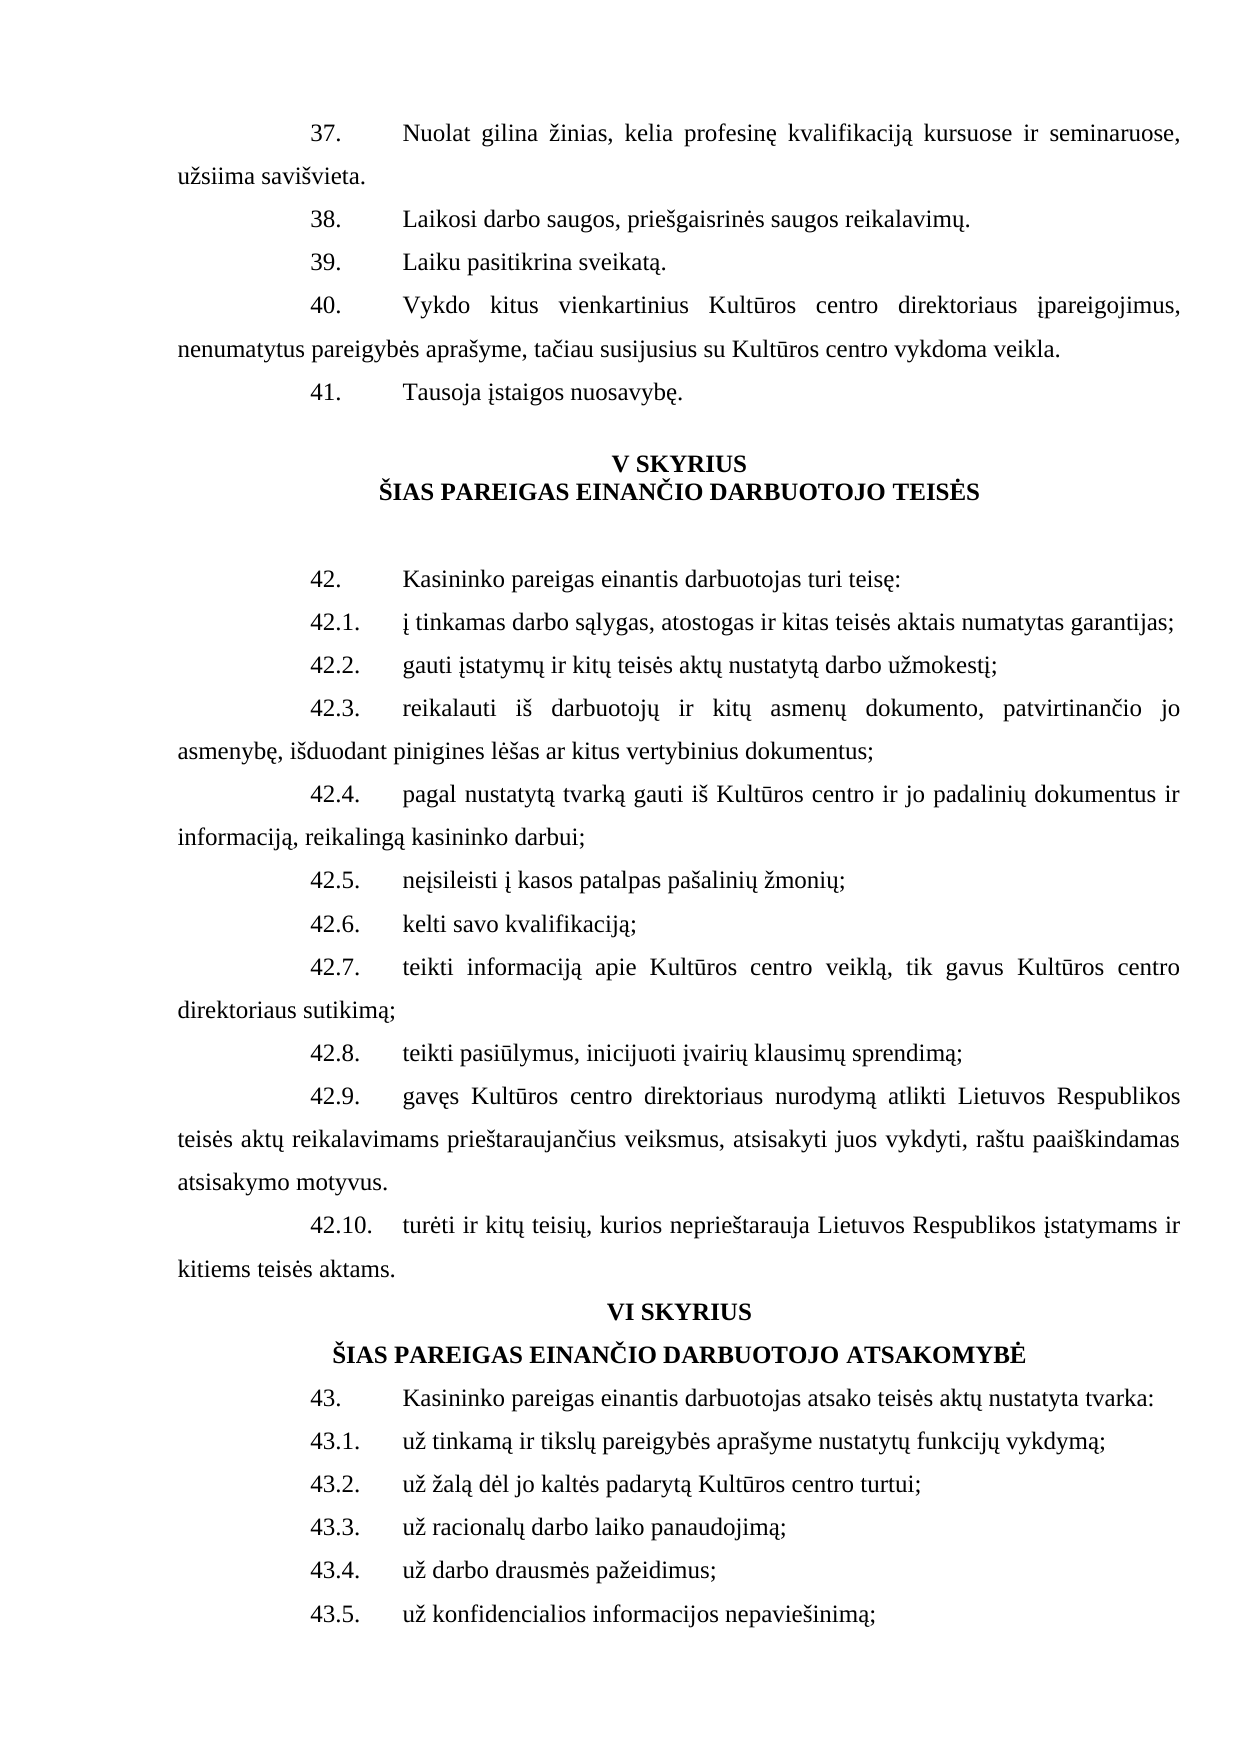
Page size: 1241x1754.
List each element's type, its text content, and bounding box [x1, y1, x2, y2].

list gavęs Kultūros centro direktoriaus nurodymą atlikti Lietuvos Respublikos teisės aktų reikalavimams prieštaraujančius veiksmus, atsisakyti juos vykdyti, raštu paaiškindamas atsisakymo motyvus. [177, 1081, 1181, 1196]
list į tinkamas darbo sąlygas, atostogas ir kitas teisės aktais numatytas garantijas; [177, 607, 1181, 636]
text ŠIAS PAREIGAS EINANČIO DARBUOTOJO TEISĖS [177, 477, 1181, 506]
list už konfidencialios informacijos nepaviešinimą; [177, 1599, 1181, 1627]
list neįsileisti į kasos patalpas pašalinių žmonių; [177, 866, 1181, 894]
list Vykdo kitus vienkartinius Kultūros centro direktoriaus įpareigojimus, nenumatytus pareigybės aprašyme, tačiau susijusius su Kultūros centro vykdoma veikla. [177, 291, 1181, 362]
list teikti pasiūlymus, inicijuoti įvairių klausimų sprendimą; [177, 1038, 1181, 1067]
list už racionalų darbo laiko panaudojimą; [177, 1512, 1181, 1541]
list reikalauti iš darbuotojų ir kitų asmenų dokumento, patvirtinančio jo asmenybę, išduodant pinigines lėšas ar kitus vertybinius dokumentus; [177, 693, 1181, 765]
list gauti įstatymų ir kitų teisės aktų nustatytą darbo užmokestį; [177, 650, 1181, 679]
list Tausoja įstaigos nuosavybę. [177, 377, 1181, 406]
list už tinkamą ir tikslų pareigybės aprašyme nustatytų funkcijų vykdymą; [177, 1426, 1181, 1455]
list pagal nustatytą tvarką gauti iš Kultūros centro ir jo padalinių dokumentus ir informaciją, reikalingą kasininko darbui; [177, 779, 1181, 851]
list Kasininko pareigas einantis darbuotojas atsako teisės aktų nustatyta tvarka: [177, 1383, 1181, 1412]
list teikti informaciją apie Kultūros centro veiklą, tik gavus Kultūros centro direktoriaus sutikimą; [177, 952, 1181, 1024]
list Laikosi darbo saugos, priešgaisrinės saugos reikalavimų. [177, 204, 1181, 233]
list Laiku pasitikrina sveikatą. [177, 247, 1181, 276]
text ŠIAS PAREIGAS EINANČIO DARBUOTOJO ATSAKOMYBĖ [177, 1340, 1181, 1369]
list už darbo drausmės pažeidimus; [177, 1556, 1181, 1584]
list už žalą dėl jo kaltės padarytą Kultūros centro turtui; [177, 1469, 1181, 1498]
list Kasininko pareigas einantis darbuotojas turi teisę: [177, 564, 1181, 592]
text V SKYRIUS [177, 449, 1181, 477]
list Nuolat gilina žinias, kelia profesinę kvalifikaciją kursuose ir seminaruose, užsiima savišvieta. [177, 118, 1181, 190]
list kelti savo kvalifikaciją; [177, 909, 1181, 937]
list turėti ir kitų teisių, kurios neprieštarauja Lietuvos Respublikos įstatymams ir kitiems teisės aktams. [177, 1211, 1181, 1282]
text VI SKYRIUS [177, 1297, 1181, 1326]
